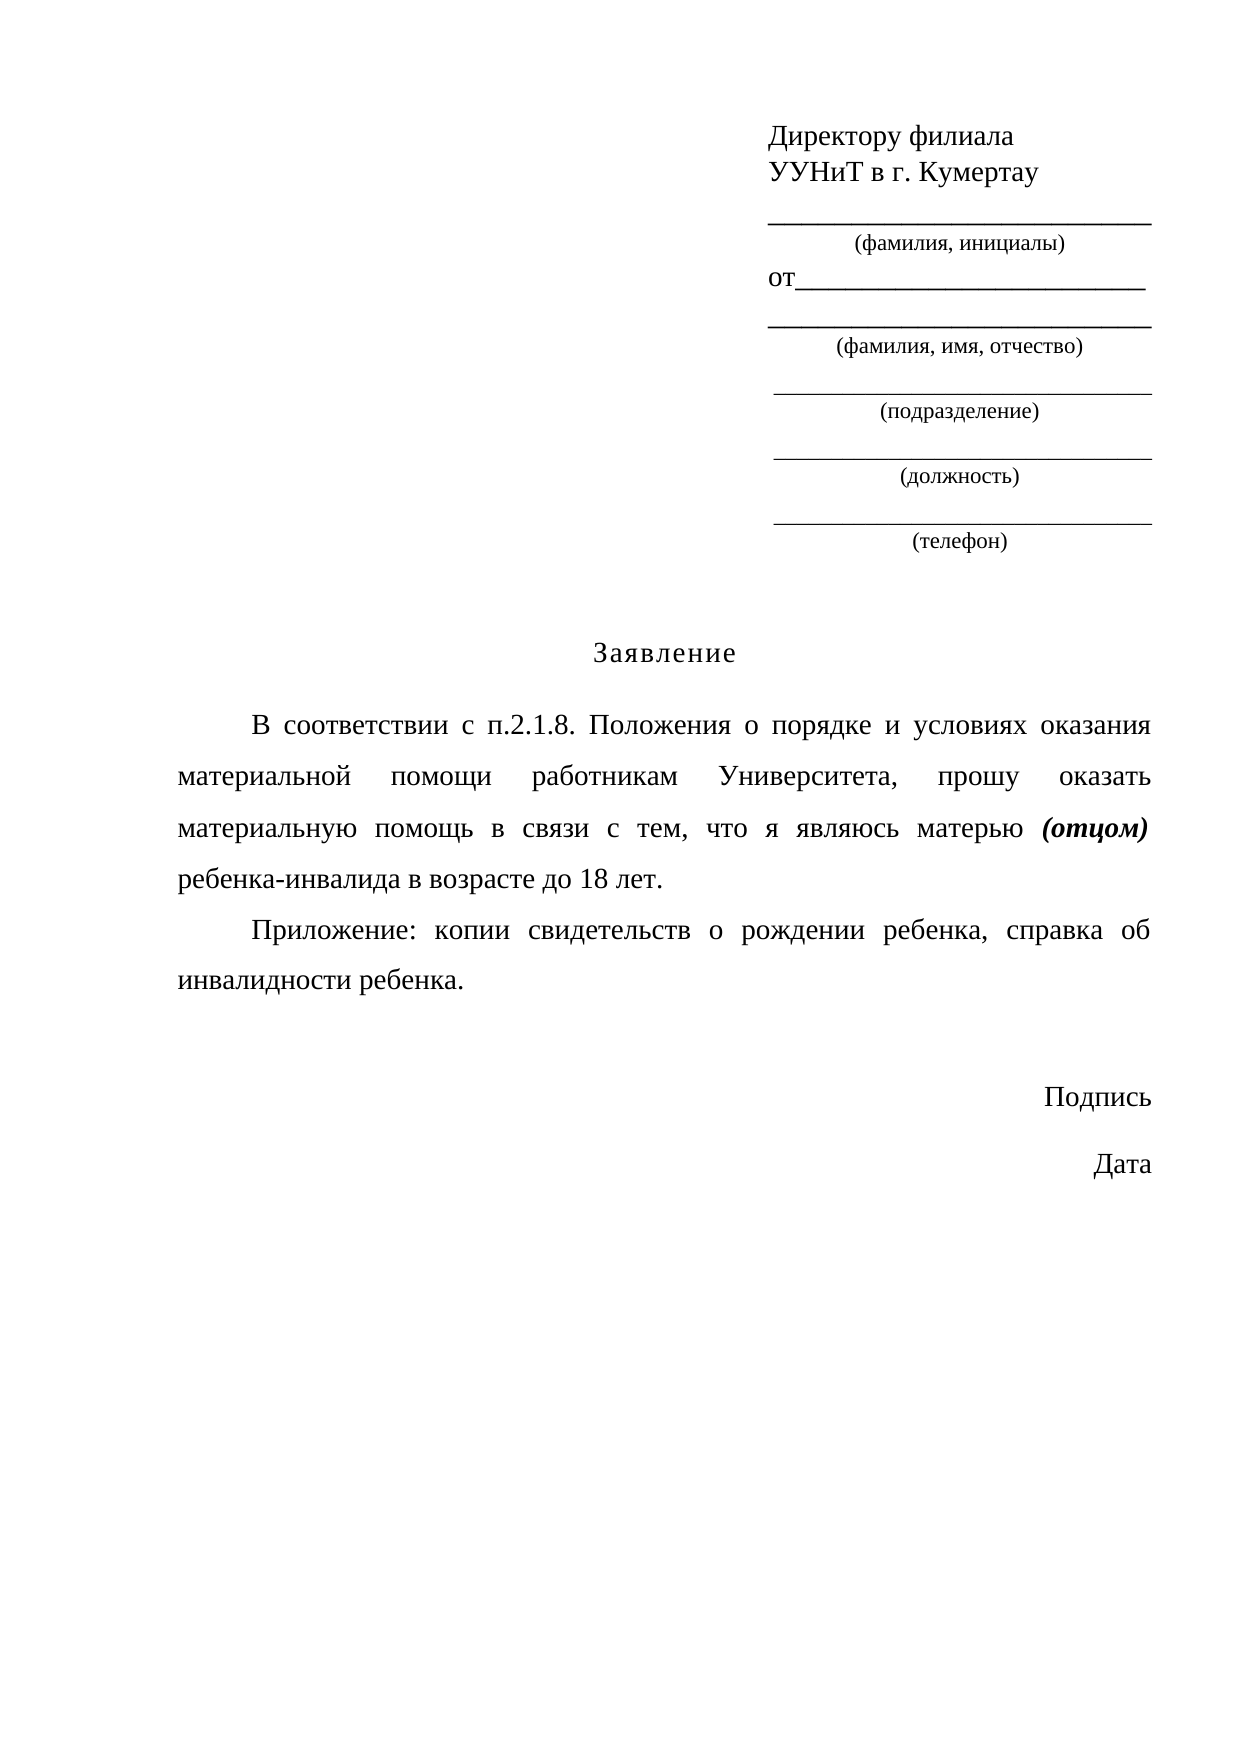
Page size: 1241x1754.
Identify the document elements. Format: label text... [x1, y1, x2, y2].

text _________________________________ [768, 371, 1152, 397]
text _______________________ [768, 190, 1152, 229]
text (должность) [768, 462, 1152, 488]
text (фамилия, имя, отчество) [768, 332, 1152, 358]
text Дата [177, 1147, 1152, 1180]
text (подразделение) [768, 397, 1152, 423]
text УУНиТ в г. Кумертау [768, 154, 1152, 188]
text Приложение: копии свидетельств о рождении ребенка, справка об инвалидности ребенка. [177, 912, 1152, 996]
text В соответствии с п.2.1.8. Положения о порядке и условиях оказания материальной помощи работникам Университета, прошу оказать материальную помощь в связи с тем, что я являюсь матерью (отцом) ребенка-инвалида в возрасте до 18 лет. [177, 707, 1152, 895]
text _________________________________ [768, 436, 1152, 462]
text _________________________________ [768, 501, 1152, 527]
text от_____________________ [768, 255, 1152, 293]
text Подпись [177, 1079, 1152, 1113]
text Заявление [177, 635, 1152, 669]
text _______________________ [768, 293, 1152, 332]
text (телефон) [768, 527, 1152, 554]
text (фамилия, инициалы) [768, 229, 1152, 255]
text Директору филиала [768, 118, 1152, 152]
